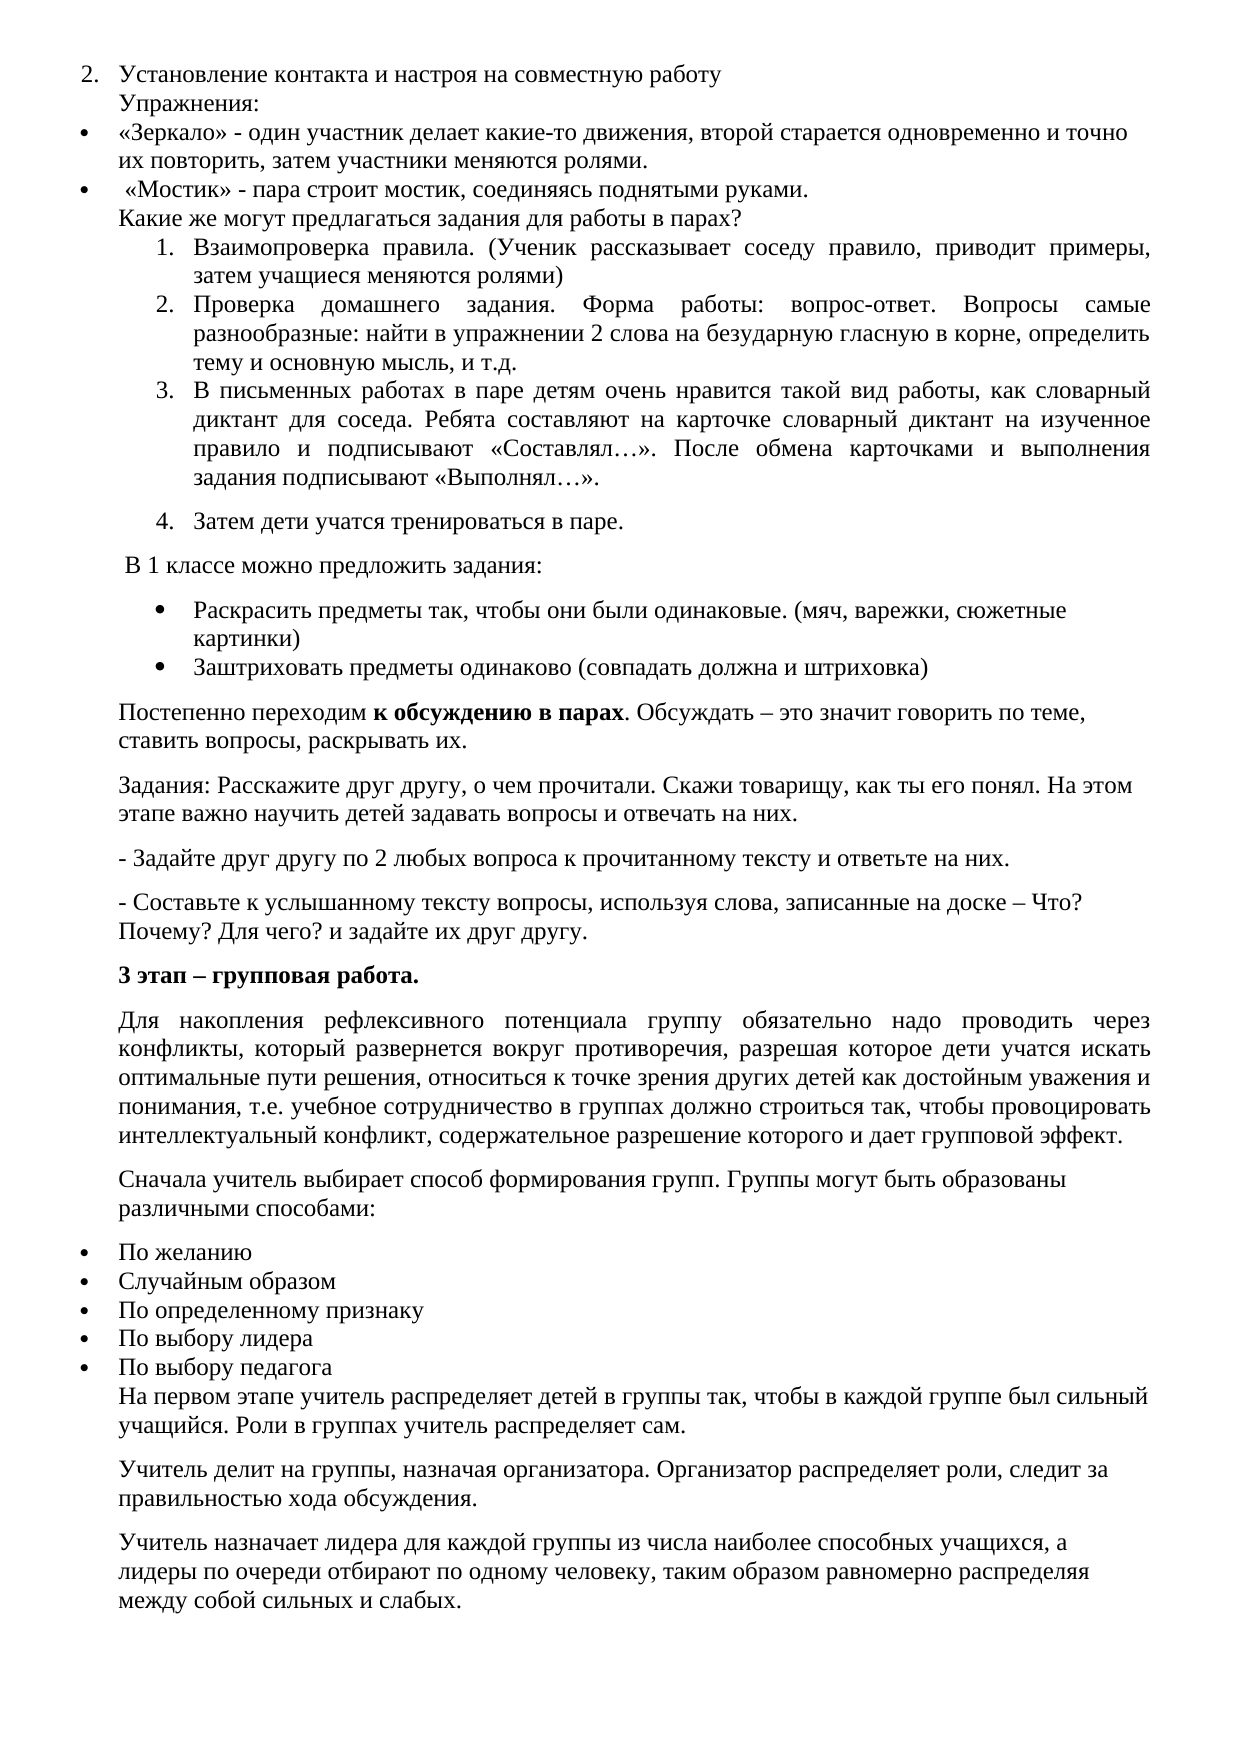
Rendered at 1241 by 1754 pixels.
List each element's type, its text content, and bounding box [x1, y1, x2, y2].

text Учитель делит на группы, назначая организатора. Организатор распределяет роли, следит за правильностью хода обсуждения. [118, 1454, 1152, 1512]
list По желанию [81, 1237, 1152, 1266]
list Раскрасить предметы так, чтобы они были одинаковые. (мяч, варежки, сюжетные картинки) [156, 595, 1152, 652]
list Случайным образом [81, 1266, 1152, 1295]
list Взаимопроверка правила. (Ученик рассказывает соседу правило, приводит примеры, затем учащиеся меняются ролями) [156, 232, 1152, 289]
text Задания: Расскажите друг другу, о чем прочитали. Скажи товарищу, как ты его понял. На этом этапе важно научить детей задавать вопросы и отвечать на них. [118, 770, 1152, 827]
list По определенному признаку [81, 1295, 1152, 1323]
text Какие же могут предлагаться задания для работы в парах? [118, 203, 1152, 232]
text - Составьте к услышанному тексту вопросы, используя слова, записанные на доске – Что? Почему? Для чего? и задайте их друг другу. [118, 887, 1152, 945]
list «Мостик» - пара строит мостик, соединяясь поднятыми руками. [81, 174, 1152, 203]
list По выбору лидера [81, 1323, 1152, 1352]
text - Задайте друг другу по 2 любых вопроса к прочитанному тексту и ответьте на них. [118, 843, 1152, 872]
list Установление контакта и настроя на совместную работу [81, 59, 1152, 88]
text Для накопления рефлексивного потенциала группу обязательно надо проводить через конфликты, который развернется вокруг противоречия, разрешая которое дети учатся искать оптимальные пути решения, относиться к точке зрения других детей как достойным уважения и понимания, т.е. учебное сотрудничество в группах должно строиться так, чтобы провоцировать интеллектуальный конфликт, содержательное разрешение которого и дает групповой эффект. [118, 1005, 1152, 1148]
list Проверка домашнего задания. Форма работы: вопрос-ответ. Вопросы самые разнообразные: найти в упражнении 2 слова на безударную гласную в корне, определить тему и основную мысль, и т.д. [156, 289, 1152, 375]
list В письменных работах в паре детям очень нравится такой вид работы, как словарный диктант для соседа. Ребята составляют на карточке словарный диктант на изученное правило и подписывают «Составлял…». После обмена карточками и выполнения задания подписывают «Выполнял…». [156, 375, 1152, 490]
text Упражнения: [118, 88, 1152, 117]
text Постепенно переходим к обсуждению в парах. Обсуждать – это значит говорить по теме, ставить вопросы, раскрывать их. [118, 697, 1152, 754]
text Сначала учитель выбирает способ формирования групп. Группы могут быть образованы различными способами: [118, 1164, 1152, 1222]
list Заштриховать предметы одинаково (совпадать должна и штриховка) [156, 652, 1152, 681]
text На первом этапе учитель распределяет детей в группы так, чтобы в каждой группе был сильный учащийся. Роли в группах учитель распределяет сам. [118, 1381, 1152, 1438]
list «Зеркало» - один участник делает какие-то движения, второй старается одновременно и точно их повторить, затем участники меняются ролями. [81, 117, 1152, 174]
text Учитель назначает лидера для каждой группы из числа наиболее способных учащихся, а лидеры по очереди отбирают по одному человеку, таким образом равномерно распределяя между собой сильных и слабых. [118, 1527, 1152, 1613]
list По выбору педагога [81, 1352, 1152, 1381]
text 3 этап – групповая работа. [118, 960, 1152, 989]
list Затем дети учатся тренироваться в паре. [156, 506, 1152, 535]
text В 1 классе можно предложить задания: [118, 550, 1152, 579]
